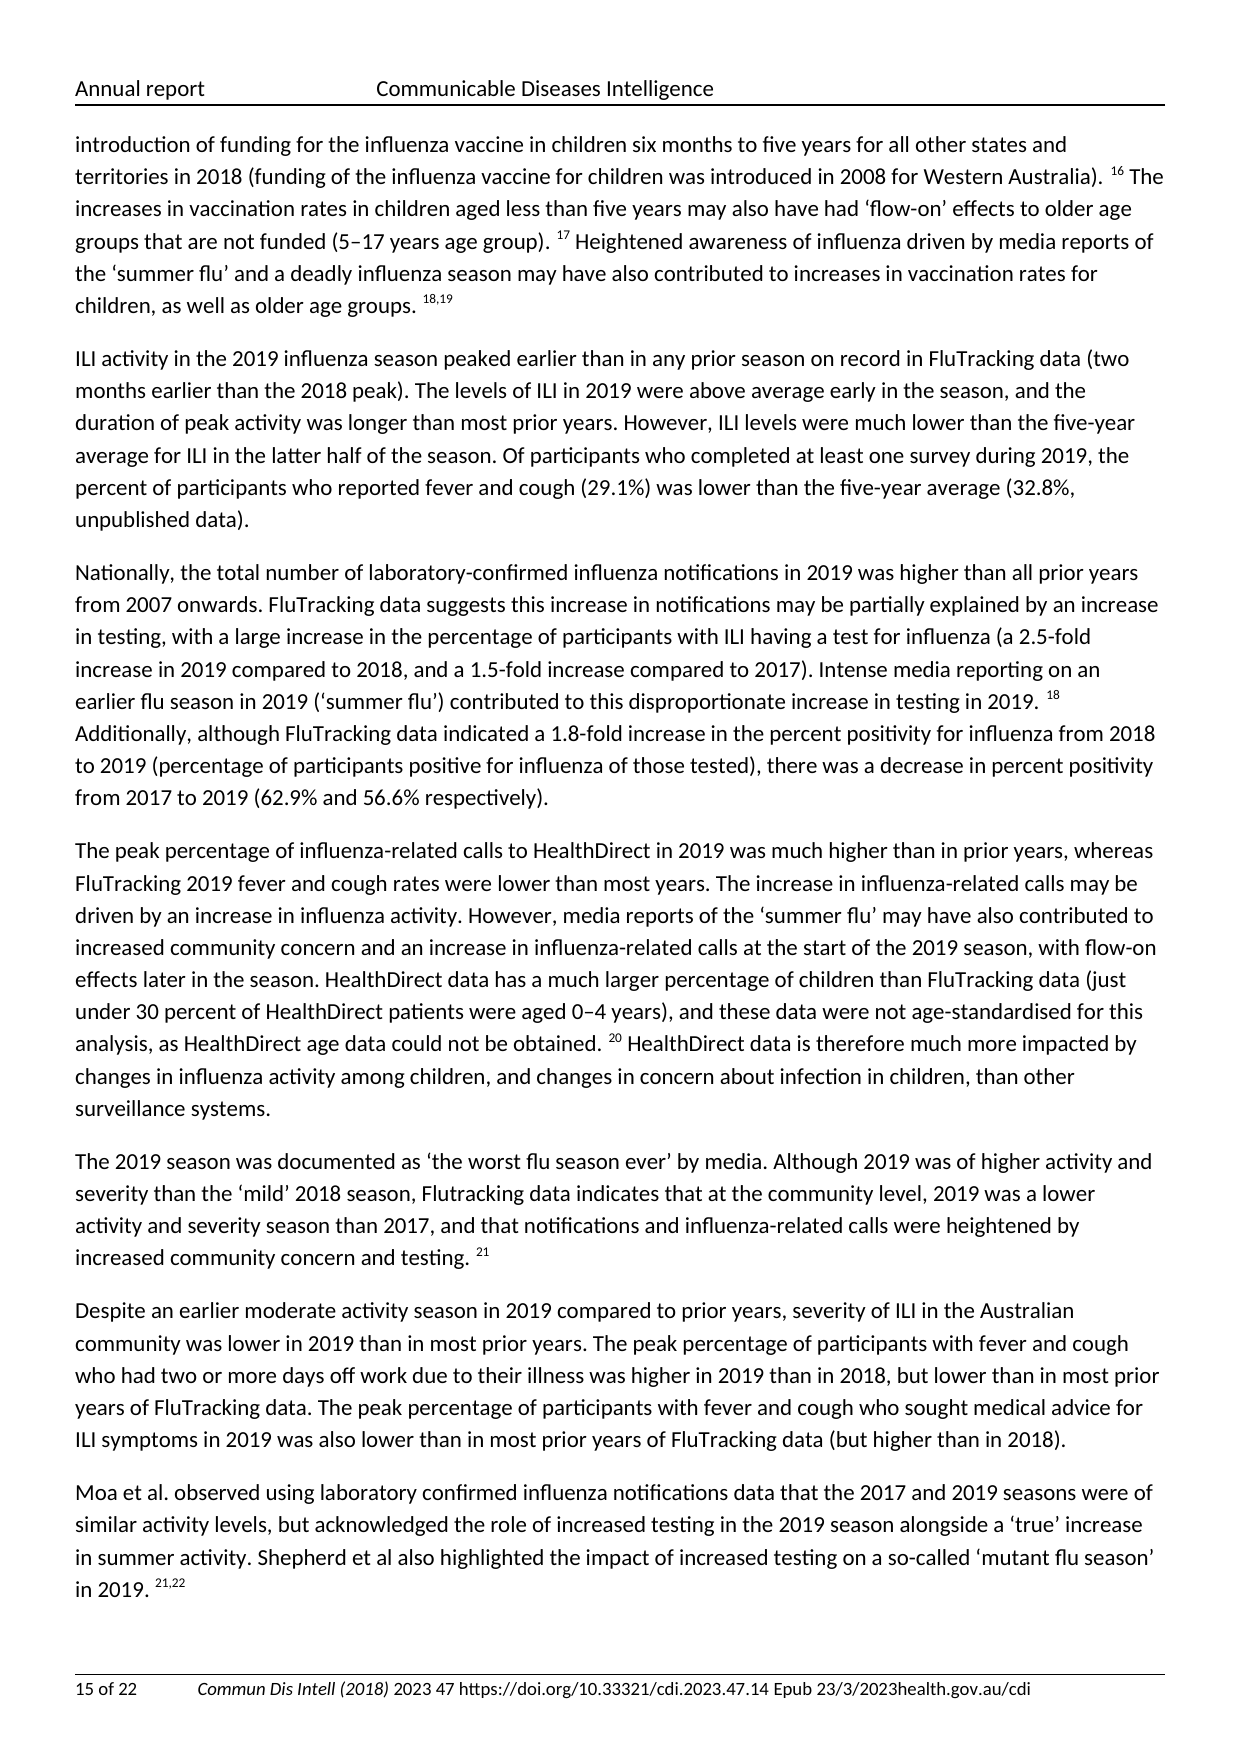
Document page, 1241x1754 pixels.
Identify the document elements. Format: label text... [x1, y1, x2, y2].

text The peak percentage of influenza-related calls to HealthDirect in 2019 was much higher than in prior years, whereas FluTracking 2019 fever and cough rates were lower than most years. The increase in influenza-related calls may be driven by an increase in influenza activity. However, media reports of the ‘summer flu’ may have also contributed to increased community concern and an increase in influenza-related calls at the start of the 2019 season, with flow-on effects later in the season. HealthDirect data has a much larger percentage of children than FluTracking data (just under 30 percent of HealthDirect patients were aged 0–4 years), and these data were not age-standardised for this analysis, as HealthDirect age data could not be obtained. 20 HealthDirect data is therefore much more impacted by changes in influenza activity among children, and changes in concern about infection in children, than other surveillance systems. [75, 836, 1165, 1122]
text Nationally, the total number of laboratory-confirmed influenza notifications in 2019 was higher than all prior years from 2007 onwards. FluTracking data suggests this increase in notifications may be partially explained by an increase in testing, with a large increase in the percentage of participants with ILI having a test for influenza (a 2.5-fold increase in 2019 compared to 2018, and a 1.5-fold increase compared to 2017). Intense media reporting on an earlier flu season in 2019 (‘summer flu’) contributed to this disproportionate increase in testing in 2019. 18 Additionally, although FluTracking data indicated a 1.8-fold increase in the percent positivity for influenza from 2018 to 2019 (percentage of participants positive for influenza of those tested), there was a decrease in percent positivity from 2017 to 2019 (62.9% and 56.6% respectively). [75, 558, 1165, 811]
text ILI activity in the 2019 influenza season peaked earlier than in any prior season on record in FluTracking data (two months earlier than the 2018 peak). The levels of ILI in 2019 were above average early in the season, and the duration of peak activity was longer than most prior years. However, ILI levels were much lower than the five-year average for ILI in the latter half of the season. Of participants who completed at least one survey during 2019, the percent of participants who reported fever and cough (29.1%) was lower than the five-year average (32.8%, unpublished data). [75, 344, 1165, 533]
text Despite an earlier moderate activity season in 2019 compared to prior years, severity of ILI in the Australian community was lower in 2019 than in most prior years. The peak percentage of participants with fever and cough who had two or more days off work due to their illness was higher in 2019 than in 2018, but lower than in most prior years of FluTracking data. The peak percentage of participants with fever and cough who sought medical advice for ILI symptoms in 2019 was also lower than in most prior years of FluTracking data (but higher than in 2018). [75, 1297, 1165, 1453]
text The 2019 season was documented as ‘the worst flu season ever’ by media. Although 2019 was of higher activity and severity than the ‘mild’ 2018 season, Flutracking data indicates that at the community level, 2019 was a lower activity and severity season than 2017, and that notifications and influenza-related calls were heightened by increased community concern and testing. 21 [75, 1147, 1165, 1272]
text Moa et al. observed using laboratory confirmed influenza notifications data that the 2017 and 2019 seasons were of similar activity levels, but acknowledged the role of increased testing in the 2019 season alongside a ‘true’ increase in summer activity. Shepherd et al also highlighted the impact of increased testing on a so-called ‘mutant flu season’ in 2019. 21,22 [75, 1478, 1165, 1603]
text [75, 130, 1165, 319]
